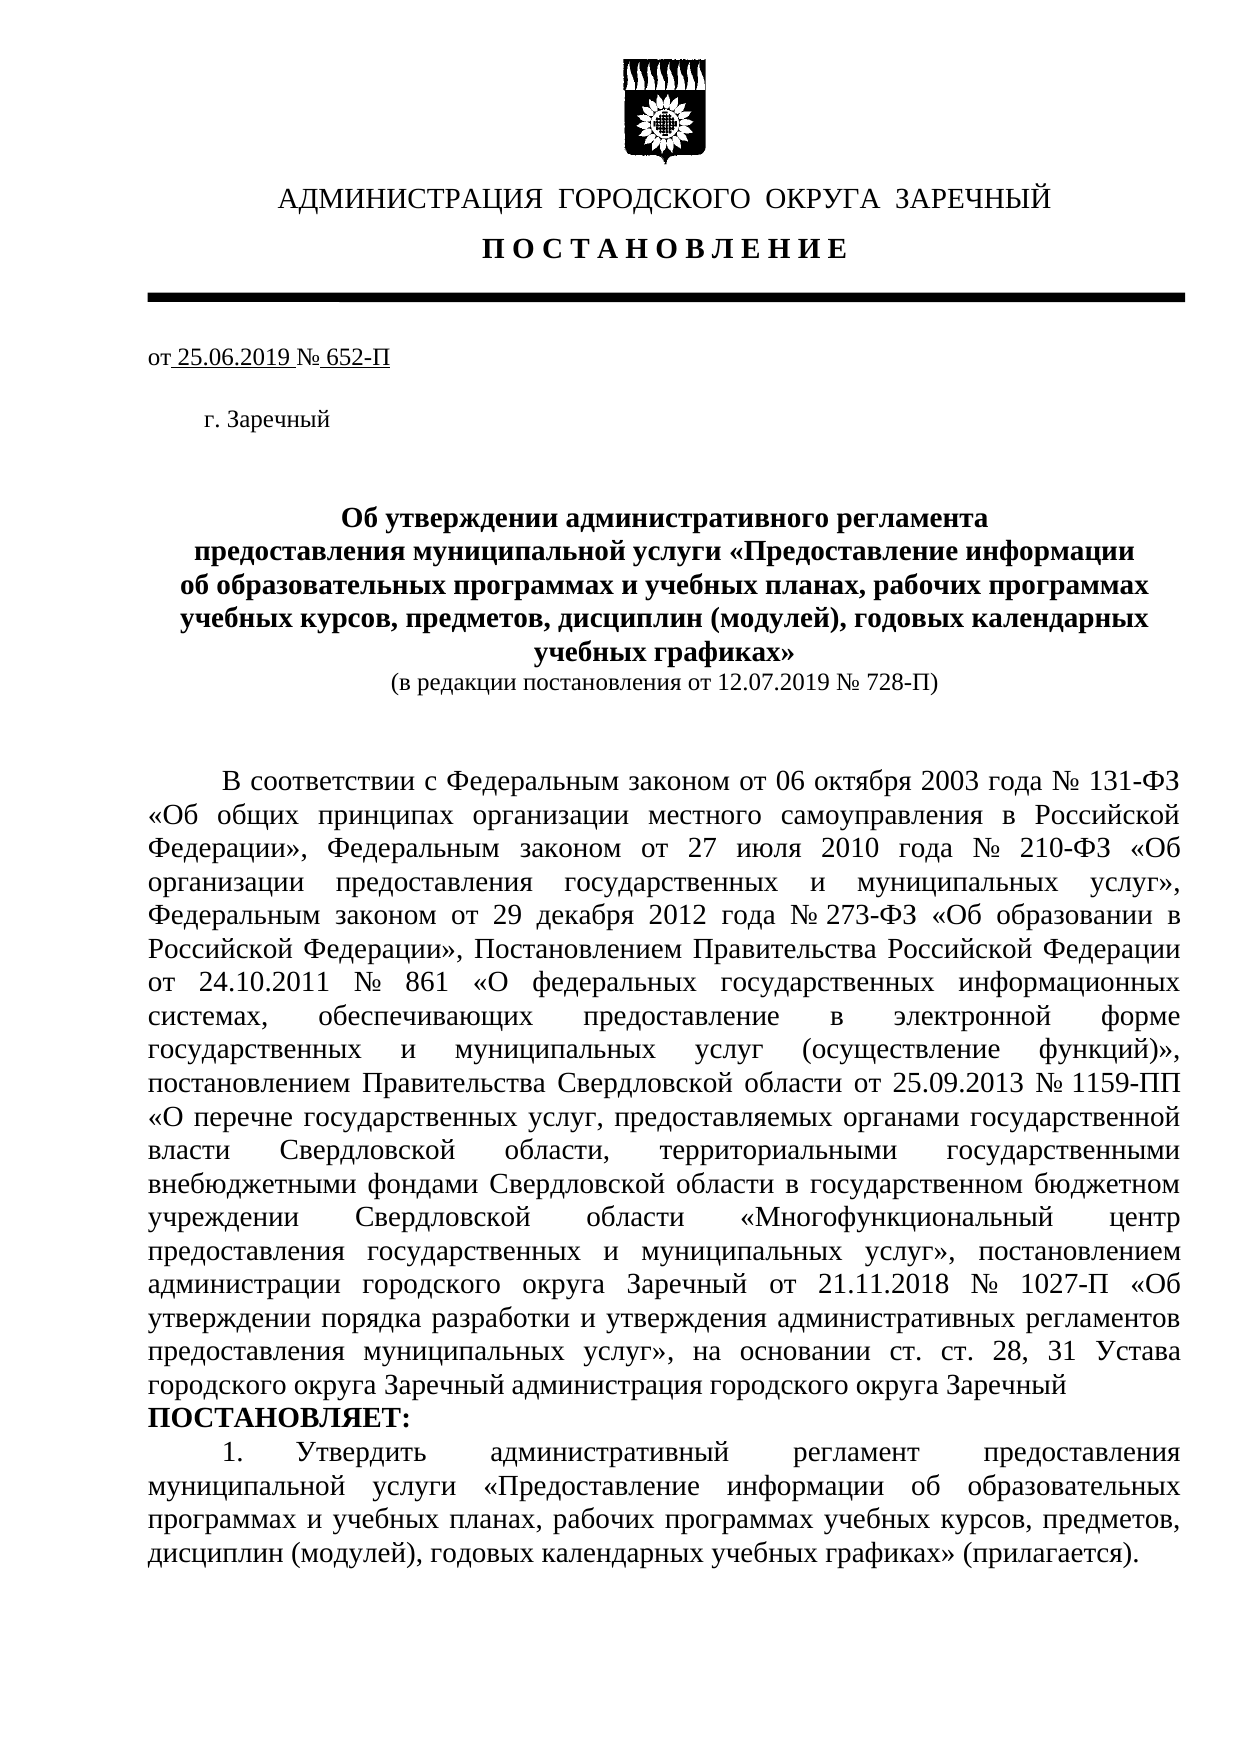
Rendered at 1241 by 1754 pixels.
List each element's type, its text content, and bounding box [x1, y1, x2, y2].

text предоставления муниципальной услуги «Предоставление информации [148, 533, 1181, 567]
list Утвердить административный регламент предоставления муниципальной услуги «Предоставление информации об образовательных программах и учебных планах, рабочих программах учебных курсов, предметов, дисциплин (модулей), годовых календарных учебных графиках» (прилагается). [148, 1434, 1181, 1568]
text г. Заречный [148, 404, 576, 433]
text об образовательных программах и учебных планах, рабочих программах учебных курсов, предметов, дисциплин (модулей), годовых календарных учебных графиках» [148, 567, 1181, 667]
text от 25.06.2019 № 652-П [148, 342, 1181, 370]
text п о с т а н о в л е н и е [148, 231, 1181, 265]
text (в редакции постановления от 12.07.2019 № 728-П) [148, 667, 1181, 696]
text ПОСТАНОВЛЯЕТ: [148, 1401, 1181, 1434]
text администрация Городского округа Заречный [148, 181, 1181, 214]
text Об утверждении административного регламента [148, 500, 1181, 533]
text В соответствии с Федеральным законом от 06 октября 2003 года № 131-ФЗ «Об общих принципах организации местного самоуправления в Российской Федерации», Федеральным законом от 27 июля 2010 года № 210-ФЗ «Об организации предоставления государственных и муниципальных услуг», Федеральным законом от 29 декабря 2012 года № 273-ФЗ «Об образовании в Российской Федерации», Постановлением Правительства Российской Федерации от 24.10.2011 № 861 «О федеральных государственных информационных системах, обеспечивающих предоставление в электронной форме государственных и муниципальных услуг (осуществление функций)», постановлением Правительства Свердловской области от 25.09.2013 № 1159-ПП «О перечне государственных услуг, предоставляемых органами государственной власти Свердловской области, территориальными государственными внебюджетными фондами Свердловской области в государственном бюджетном учреждении Свердловской области «Многофункциональный центр предоставления государственных и муниципальных услуг», постановлением администрации городского округа Заречный от 21.11.2018 № 1027-П «Об утверждении порядка разработки и утверждения административных регламентов предоставления муниципальных услуг», на основании ст. ст. 28, 31 Устава городского округа Заречный администрация городского округа Заречный [148, 763, 1181, 1401]
